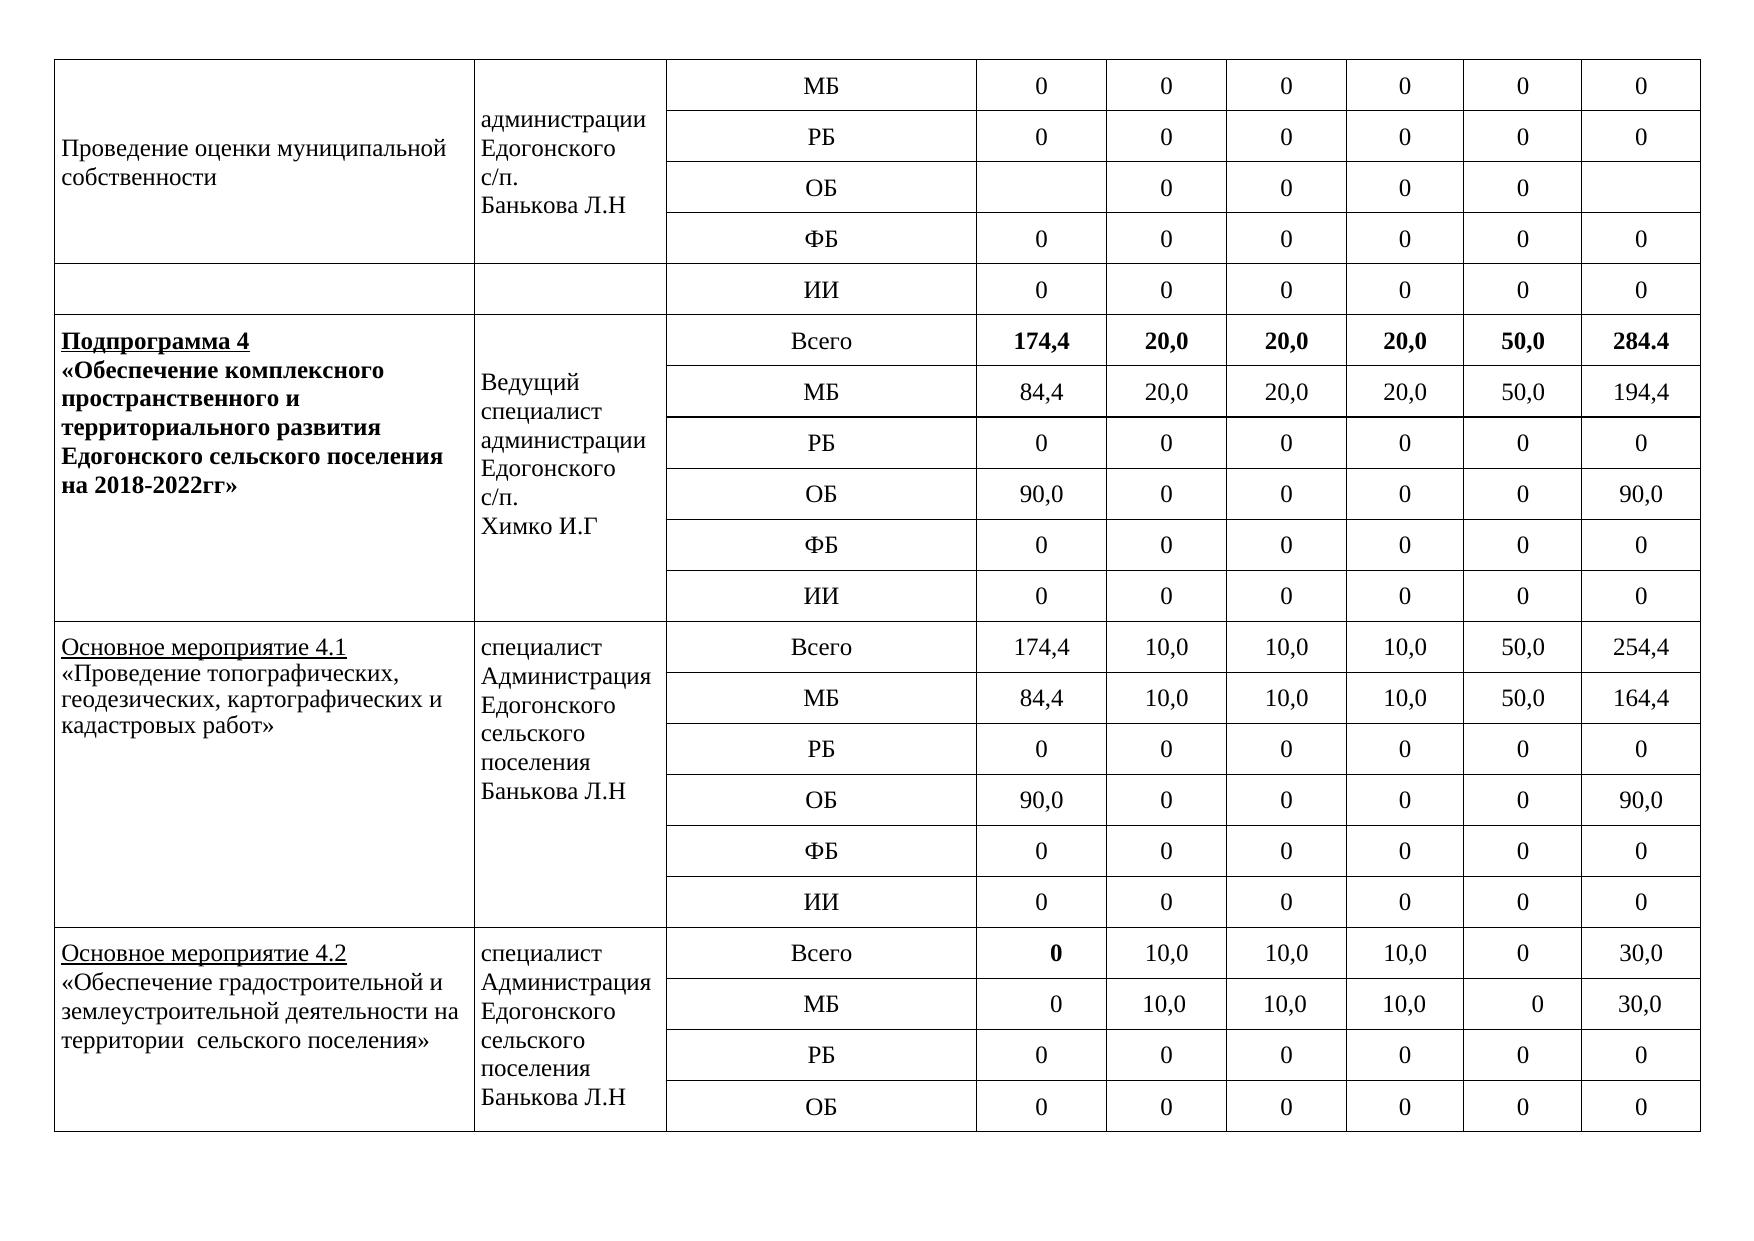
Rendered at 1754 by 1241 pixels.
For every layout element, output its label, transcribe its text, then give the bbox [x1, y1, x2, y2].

table_cell Основное мероприятие 4.2 «Обеспечение градостроительной и землеустроительной деятельности на территории сельского поселения» [55, 928, 474, 1131]
table_cell 0 [1347, 213, 1463, 263]
table_cell 0 [1107, 520, 1226, 569]
table_cell 50,0 [1464, 315, 1581, 365]
table_cell 0 [1464, 111, 1581, 161]
table_cell 0 [1464, 60, 1581, 110]
table_cell 164,4 [1582, 673, 1700, 723]
table_cell 20,0 [1227, 315, 1346, 365]
table_cell 0 [1582, 571, 1700, 621]
table_cell 0 [1582, 520, 1700, 569]
table_cell 0 [977, 724, 1106, 774]
table_cell Всего [667, 315, 976, 365]
table_cell 0 [977, 111, 1106, 161]
table_cell 0 [1464, 724, 1581, 774]
table_cell 0 [1107, 571, 1226, 621]
table_cell 10,0 [1107, 928, 1226, 978]
table_cell 0 [1582, 418, 1700, 467]
table_cell 0 [1227, 877, 1346, 927]
table_cell 0 [977, 1081, 1106, 1131]
table_cell 0 [1347, 111, 1463, 161]
table_cell 0 [1347, 469, 1463, 518]
table_cell 90,0 [1582, 775, 1700, 825]
table_cell РБ [667, 111, 976, 161]
table_cell 0 [1347, 264, 1463, 314]
table_cell 30,0 [1582, 979, 1700, 1029]
table_cell 0 [977, 213, 1106, 263]
table_cell Подпрограмма 4 «Обеспечение комплексного пространственного и территориального развития Едогонского сельского поселения на 2018-2022гг» [55, 315, 474, 621]
table_cell 0 [977, 979, 1106, 1029]
table_cell [55, 264, 474, 314]
table_cell 0 [1464, 162, 1581, 212]
table_cell 174,4 [977, 315, 1106, 365]
table_cell Всего [667, 622, 976, 672]
table_cell 0 [1347, 418, 1463, 467]
table_cell 10,0 [1347, 673, 1463, 723]
table_cell 0 [1107, 469, 1226, 518]
table_cell 0 [1347, 724, 1463, 774]
table_cell 0 [1347, 60, 1463, 110]
table_cell 0 [1464, 1030, 1581, 1080]
table_cell 0 [1227, 418, 1346, 467]
table_cell 10,0 [1227, 928, 1346, 978]
table_cell 194,4 [1582, 366, 1700, 416]
table_cell 0 [1582, 724, 1700, 774]
table_cell 0 [1347, 775, 1463, 825]
table_cell 20,0 [1107, 315, 1226, 365]
table_cell 0 [977, 418, 1106, 467]
table_cell 10,0 [1347, 622, 1463, 672]
table_cell МБ [667, 979, 976, 1029]
table_cell 0 [1107, 1081, 1226, 1131]
table_cell РБ [667, 418, 976, 467]
table_cell 0 [1464, 979, 1581, 1029]
table_cell 0 [1227, 469, 1346, 518]
table_cell ФБ [667, 826, 976, 876]
table_cell 0 [1347, 1081, 1463, 1131]
table_cell 0 [1227, 571, 1346, 621]
table_cell 0 [1107, 60, 1226, 110]
table_cell ИИ [667, 571, 976, 621]
table_cell 0 [977, 571, 1106, 621]
table_cell 0 [1464, 213, 1581, 263]
table_cell 0 [1227, 520, 1346, 569]
table_cell 0 [1464, 469, 1581, 518]
table_cell 50,0 [1464, 366, 1581, 416]
table_cell 0 [1107, 775, 1226, 825]
table_cell 10,0 [1227, 622, 1346, 672]
table_cell 0 [1464, 826, 1581, 876]
table_cell 0 [1582, 826, 1700, 876]
table_cell 0 [1227, 60, 1346, 110]
table_cell 20,0 [1107, 366, 1226, 416]
table_cell 0 [1582, 60, 1700, 110]
table_cell 0 [1107, 877, 1226, 927]
table_cell 284.4 [1582, 315, 1700, 365]
table_cell 0 [1582, 1030, 1700, 1080]
table_cell 0 [1107, 418, 1226, 467]
table_cell МБ [667, 673, 976, 723]
table_cell 0 [1464, 571, 1581, 621]
table_cell 0 [1464, 418, 1581, 467]
table_cell 84,4 [977, 673, 1106, 723]
table_cell 0 [977, 928, 1106, 978]
table_cell 20,0 [1347, 366, 1463, 416]
table_cell Основное мероприятие 4.1 «Проведение топографических, геодезических, картографических и кадастровых работ» [55, 622, 474, 927]
table_cell 0 [1347, 826, 1463, 876]
table_cell ФБ [667, 213, 976, 263]
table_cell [55, 60, 474, 263]
table_cell 0 [1582, 1081, 1700, 1131]
table_cell 0 [1464, 264, 1581, 314]
table_cell 0 [1107, 162, 1226, 212]
table_cell 0 [977, 264, 1106, 314]
table_cell ОБ [667, 162, 976, 212]
table_cell 0 [1227, 162, 1346, 212]
table_cell 0 [977, 520, 1106, 569]
table_cell 174,4 [977, 622, 1106, 672]
table_cell 0 [1582, 264, 1700, 314]
table_cell 0 [1227, 264, 1346, 314]
table_cell 0 [1347, 571, 1463, 621]
table_cell 90,0 [977, 469, 1106, 518]
table_cell 10,0 [1107, 622, 1226, 672]
table_cell 0 [1227, 213, 1346, 263]
table_cell 0 [977, 877, 1106, 927]
table_cell 0 [1347, 1030, 1463, 1080]
table_cell МБ [667, 60, 976, 110]
table_cell 0 [1582, 111, 1700, 161]
table_cell 0 [1227, 1081, 1346, 1131]
table_cell ФБ [667, 520, 976, 569]
table_cell 0 [1582, 213, 1700, 263]
table_cell 50,0 [1464, 673, 1581, 723]
table_cell Всего [667, 928, 976, 978]
table_cell 0 [1107, 264, 1226, 314]
table_cell ИИ [667, 877, 976, 927]
table_cell 0 [1227, 111, 1346, 161]
table_cell 0 [977, 1030, 1106, 1080]
table_cell специалист Администрация Едогонского сельского поселения Банькова Л.Н [475, 622, 666, 927]
table_cell ОБ [667, 469, 976, 518]
table_cell 0 [1107, 826, 1226, 876]
table_cell МБ [667, 366, 976, 416]
table_cell [475, 264, 666, 314]
table_cell ОБ [667, 1081, 976, 1131]
table_cell 0 [1464, 877, 1581, 927]
table_cell 90,0 [977, 775, 1106, 825]
table_cell 84,4 [977, 366, 1106, 416]
table_cell 0 [1347, 520, 1463, 569]
table_cell 0 [1107, 1030, 1226, 1080]
table_cell 0 [1107, 111, 1226, 161]
table_cell [977, 162, 1106, 212]
table_cell ОБ [667, 775, 976, 825]
table_cell 20,0 [1347, 315, 1463, 365]
table_cell [1582, 162, 1700, 212]
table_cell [475, 60, 666, 263]
table_cell 10,0 [1227, 673, 1346, 723]
table_cell 50,0 [1464, 622, 1581, 672]
table_cell РБ [667, 1030, 976, 1080]
table_cell 0 [977, 60, 1106, 110]
table_cell 0 [1464, 775, 1581, 825]
table_cell 0 [977, 826, 1106, 876]
table_cell специалист Администрация Едогонского сельского поселения Банькова Л.Н [475, 928, 666, 1131]
table_cell 0 [1227, 724, 1346, 774]
table_cell 0 [1347, 877, 1463, 927]
table_cell 20,0 [1227, 366, 1346, 416]
table_cell 0 [1107, 724, 1226, 774]
table_cell 0 [1464, 1081, 1581, 1131]
table_cell 0 [1582, 877, 1700, 927]
table_cell ИИ [667, 264, 976, 314]
table_cell 90,0 [1582, 469, 1700, 518]
table_cell РБ [667, 724, 976, 774]
table_cell 10,0 [1107, 979, 1226, 1029]
table_cell 30,0 [1582, 928, 1700, 978]
table_cell 0 [1227, 826, 1346, 876]
table_cell Ведущий специалист администрации Едогонского с/п. Химко И.Г [475, 315, 666, 621]
table_cell 0 [1107, 213, 1226, 263]
table_cell 10,0 [1347, 979, 1463, 1029]
table_cell 0 [1464, 928, 1581, 978]
table_cell 10,0 [1227, 979, 1346, 1029]
table_cell 10,0 [1347, 928, 1463, 978]
table_cell 0 [1227, 775, 1346, 825]
table_cell 0 [1464, 520, 1581, 569]
table_cell 254,4 [1582, 622, 1700, 672]
table_cell 0 [1347, 162, 1463, 212]
table_cell 0 [1227, 1030, 1346, 1080]
table_cell 10,0 [1107, 673, 1226, 723]
